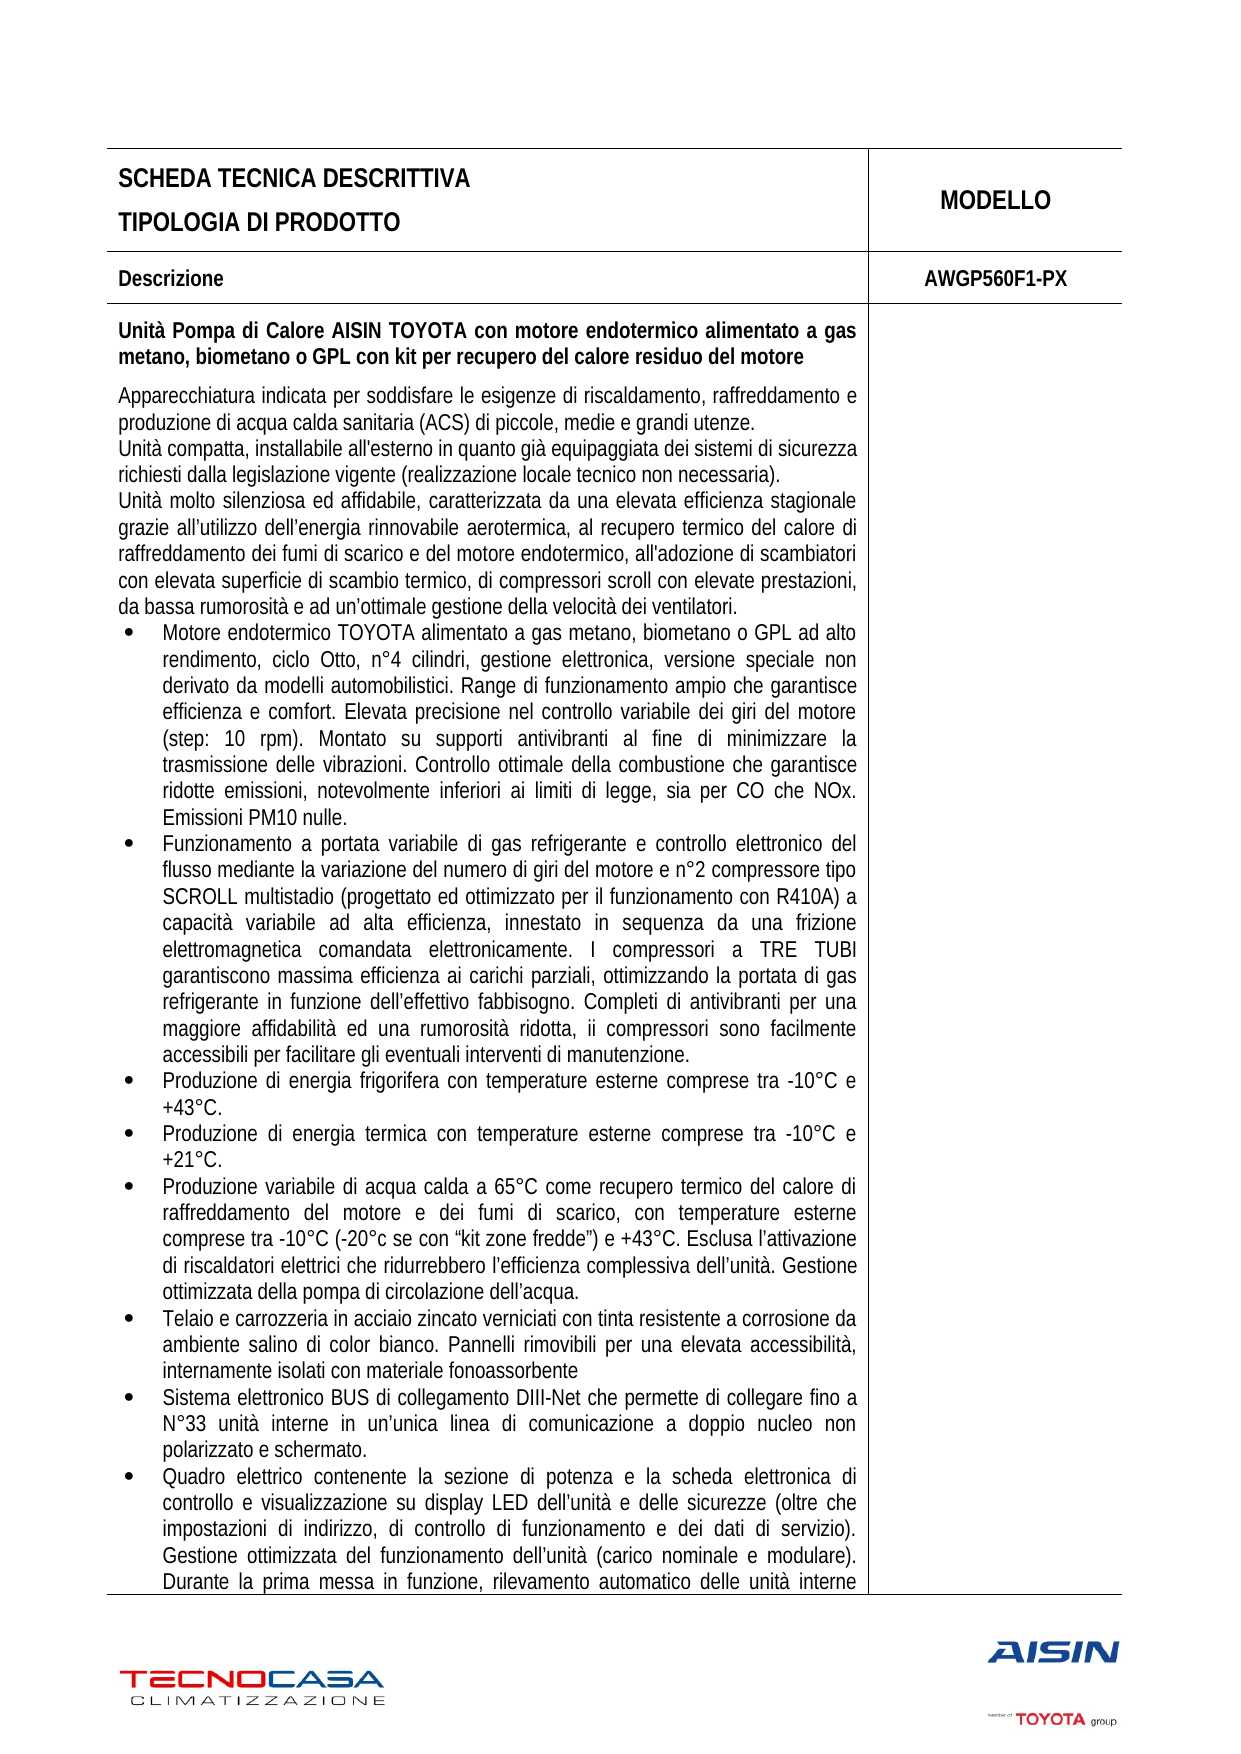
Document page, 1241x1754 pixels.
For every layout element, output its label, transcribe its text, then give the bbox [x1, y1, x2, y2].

picture [980, 1634, 1126, 1733]
table_header MODELLO [869, 149, 1122, 251]
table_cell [107, 304, 868, 1594]
table_header SCHEDA TECNICA DESCRITTIVA TIPOLOGIA DI PRODOTTO [107, 149, 868, 251]
table_cell AWGP560F1-PX [869, 252, 1122, 303]
table_cell Descrizione [107, 252, 868, 303]
table_cell [869, 304, 1122, 1594]
picture [118, 1670, 385, 1706]
